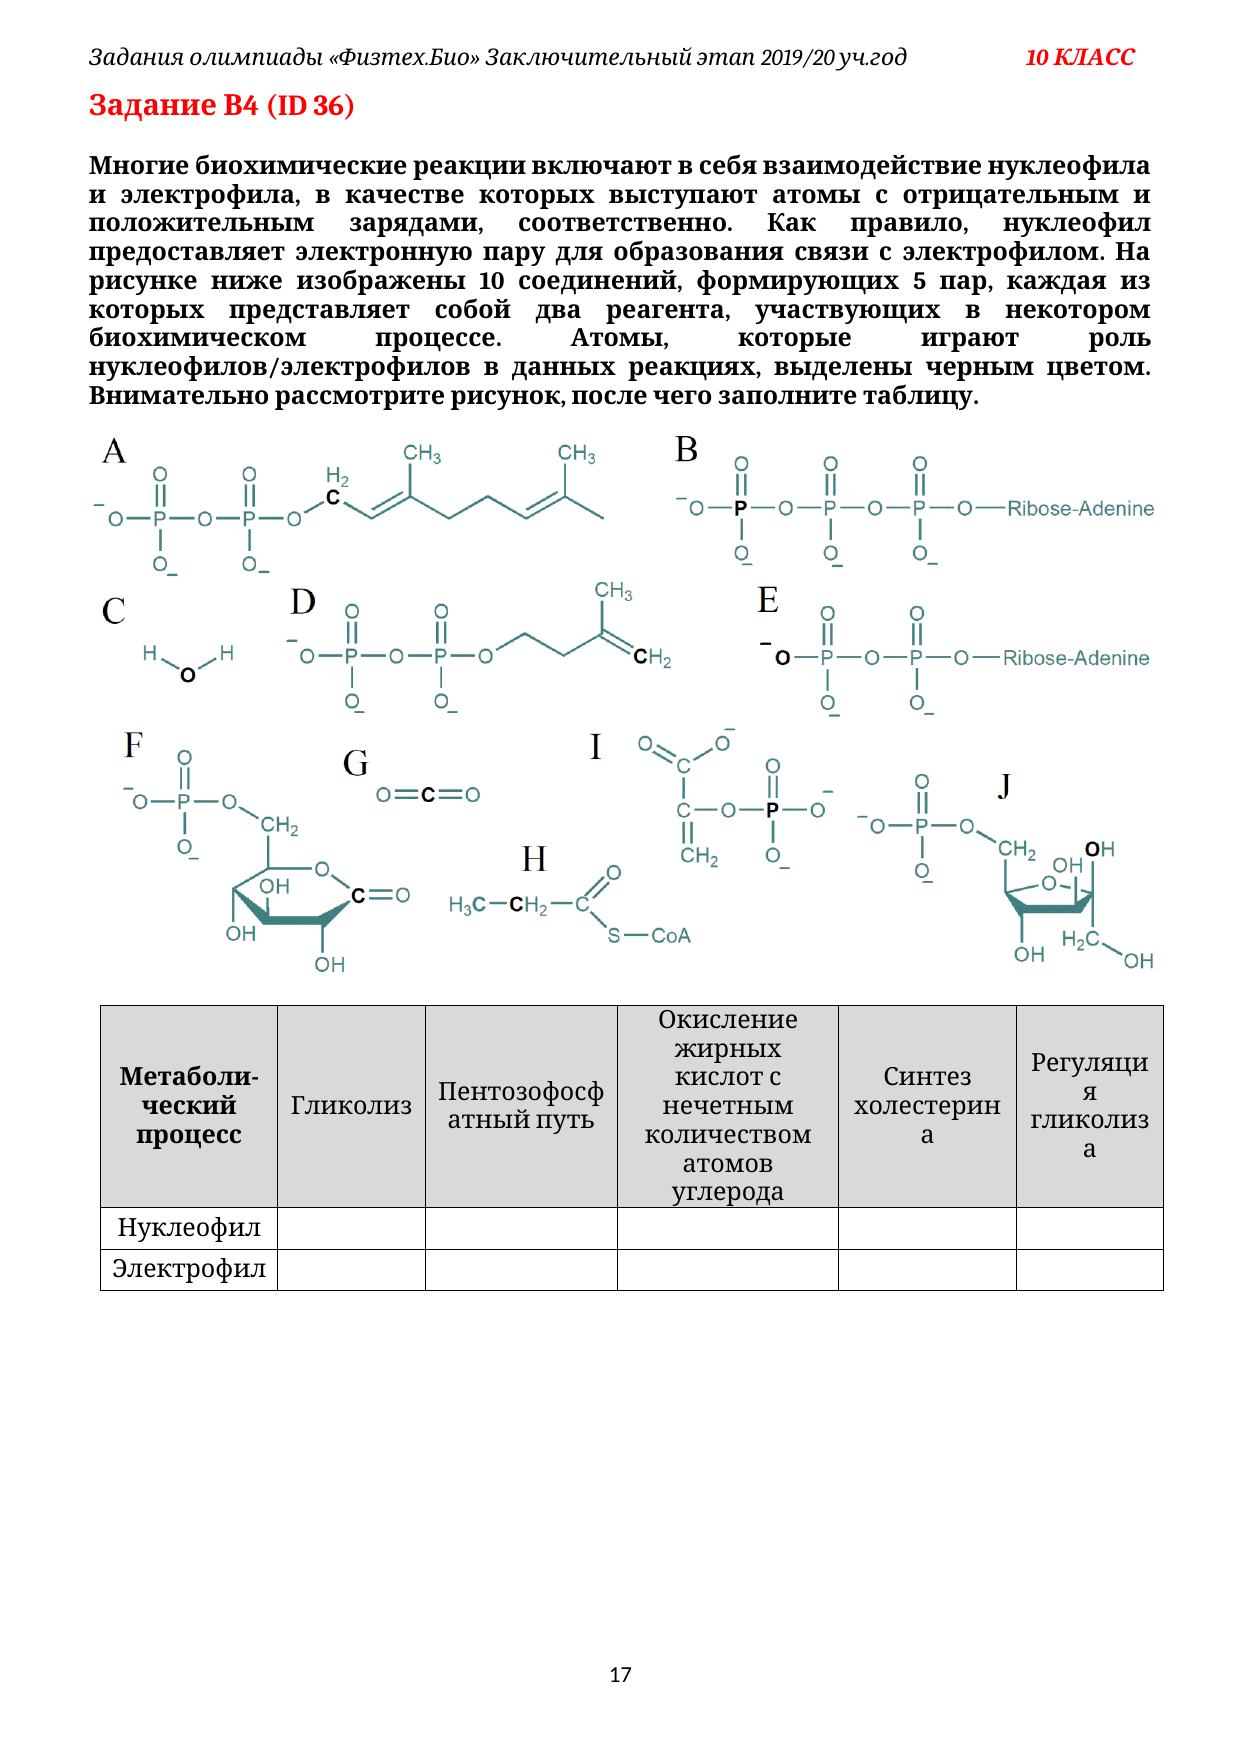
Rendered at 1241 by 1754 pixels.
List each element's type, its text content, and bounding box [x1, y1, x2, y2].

table_header Гликолиз [278, 1006, 425, 1207]
table_cell [1017, 1208, 1163, 1248]
table_header Регуляция гликолиза [1017, 1006, 1163, 1207]
table_cell [278, 1208, 425, 1248]
text Задание В4 (ID 36) [89, 89, 1152, 123]
table_cell [426, 1250, 617, 1290]
table_cell [618, 1250, 838, 1290]
picture [88, 427, 1159, 976]
table_cell [278, 1250, 425, 1290]
table_header Синтез холестерина [839, 1006, 1016, 1207]
table_header Окисление жирных кислот с нечетным количеством атомов углерода [618, 1006, 838, 1207]
table_cell Нуклеофил [101, 1208, 277, 1248]
table_cell [1017, 1250, 1163, 1290]
table_cell [839, 1250, 1016, 1290]
table_header Пентозофосфатный путь [426, 1006, 617, 1207]
table_cell [618, 1208, 838, 1248]
table_cell [839, 1208, 1016, 1248]
table_cell [426, 1208, 617, 1248]
table_header Метаболи-ческий процесс [101, 1006, 277, 1207]
text Многие биохимические реакции включают в себя взаимодействие нуклеофила и электрофила, в качестве которых выступают атомы с отрицательным и положительным зарядами, соответственно. Как правило, нуклеофил предоставляет электронную пару для образования связи с электрофилом. На рисунке ниже изображены 10 соединений, формирующих 5 пар, каждая из которых представляет собой два реагента, участвующих в некотором биохимическом процессе. Атомы, которые играют роль нуклеофилов/электрофилов в данных реакциях, выделены черным цветом. Внимательно рассмотрите рисунок, после чего заполните таблицу. [89, 152, 1152, 411]
table_cell Электрофил [101, 1250, 277, 1290]
